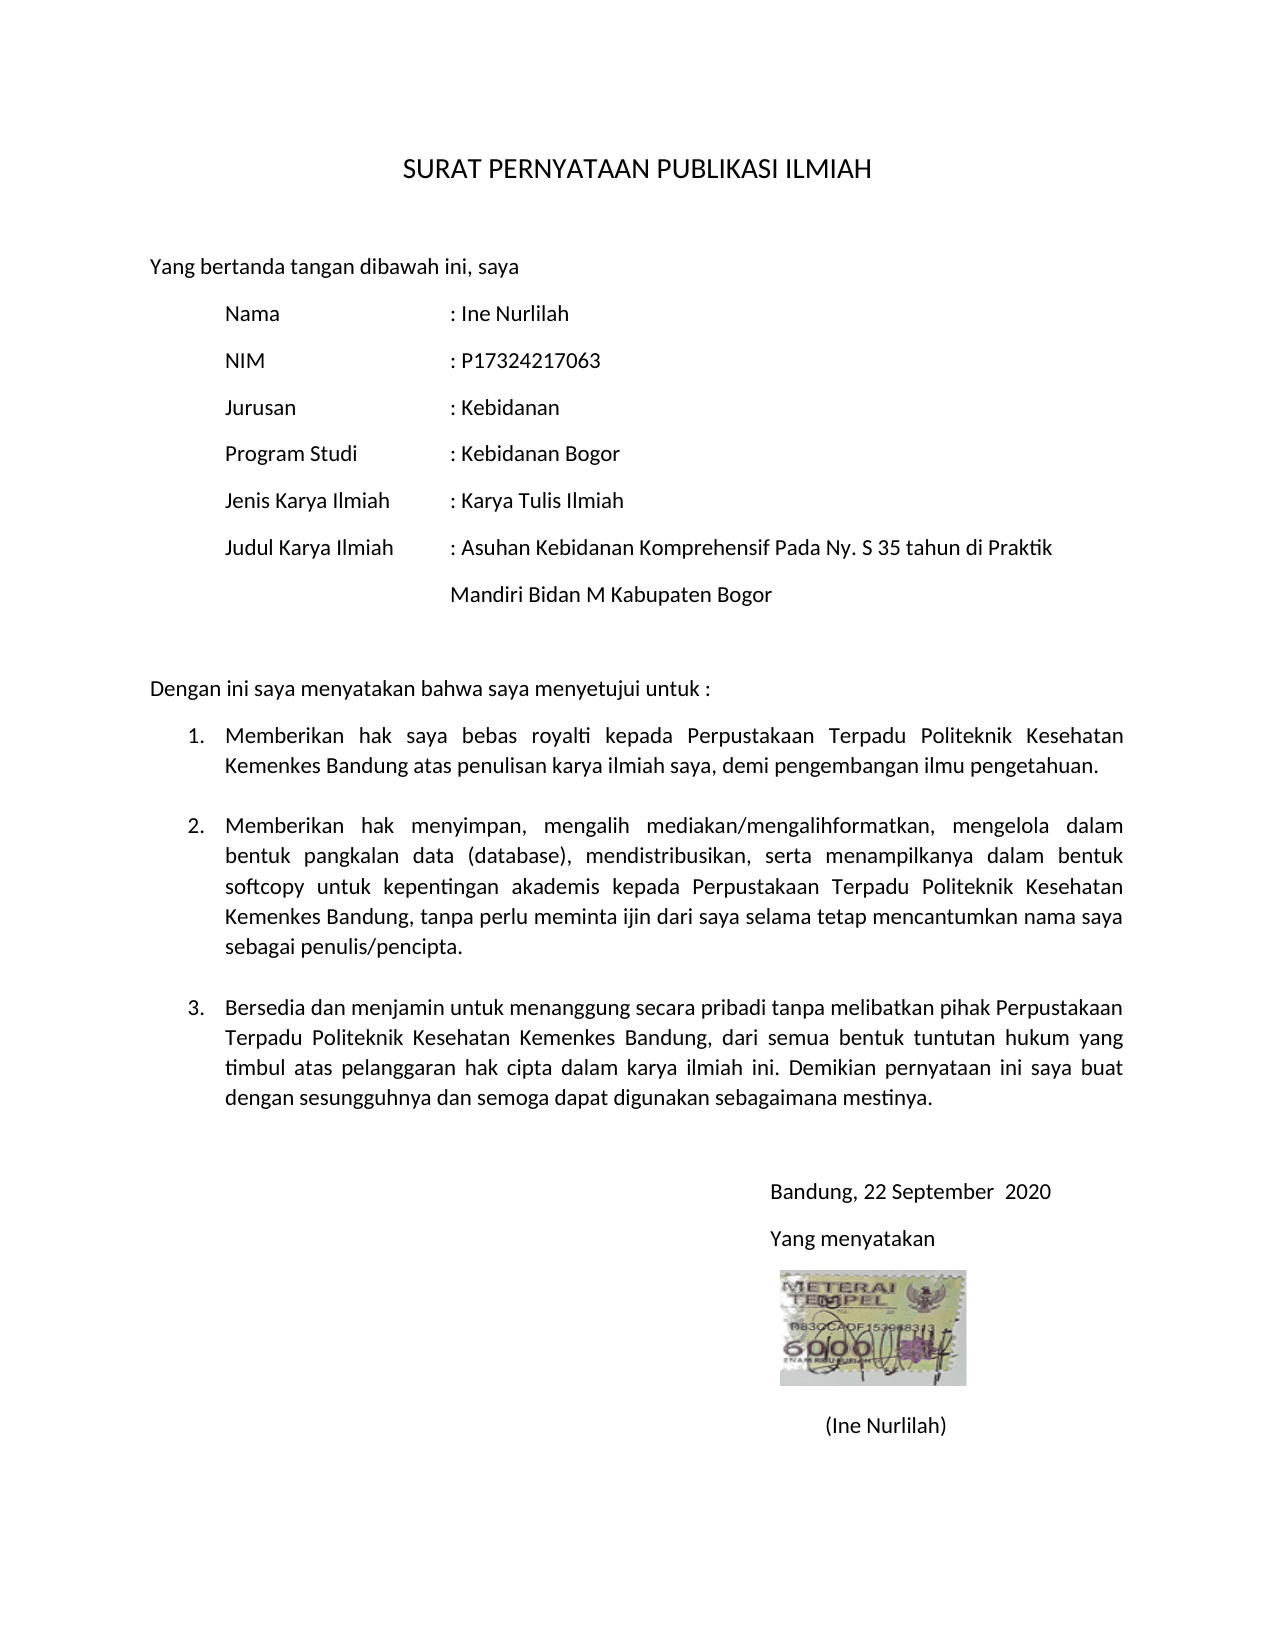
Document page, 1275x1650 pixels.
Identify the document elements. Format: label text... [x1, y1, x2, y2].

picture [779, 1270, 968, 1387]
text Bandung, 22 September 2020 [150, 1177, 1125, 1205]
text Mandiri Bidan M Kabupaten Bogor [375, 580, 1125, 608]
list Memberikan hak saya bebas royalti kepada Perpustakaan Terpadu Politeknik Kesehatan Kemenkes Bandung atas penulisan karya ilmiah saya, demi pengembangan ilmu pengetahuan. [187, 721, 1125, 779]
text Jenis Karya Ilmiah : Karya Tulis Ilmiah [150, 486, 1125, 514]
text Yang menyatakan [150, 1224, 1125, 1252]
text NIM : P17324217063 [150, 346, 1125, 374]
text Program Studi : Kebidanan Bogor [150, 439, 1125, 467]
list Memberikan hak menyimpan, mengalih mediakan/mengalihformatkan, mengelola dalam bentuk pangkalan data (database), mendistribusikan, serta menampilkanya dalam bentuk softcopy untuk kepentingan akademis kepada Perpustakaan Terpadu Politeknik Kesehatan Kemenkes Bandung, tanpa perlu meminta ijin dari saya selama tetap mencantumkan nama saya sebagai penulis/pencipta. [187, 811, 1125, 960]
text Jurusan : Kebidanan [150, 393, 1125, 421]
text SURAT PERNYATAAN PUBLIKASI ILMIAH [150, 150, 1125, 186]
text Yang bertanda tangan dibawah ini, saya [150, 252, 1125, 280]
text Judul Karya Ilmiah : Asuhan Kebidanan Komprehensif Pada Ny. S 35 tahun di Praktik [150, 533, 1125, 561]
text (Ine Nurlilah) [150, 1411, 1125, 1439]
text Dengan ini saya menyatakan bahwa saya menyetujui untuk : [150, 674, 1125, 702]
text Nama : Ine Nurlilah [150, 299, 1125, 327]
list Bersedia dan menjamin untuk menanggung secara pribadi tanpa melibatkan pihak Perpustakaan Terpadu Politeknik Kesehatan Kemenkes Bandung, dari semua bentuk tuntutan hukum yang timbul atas pelanggaran hak cipta dalam karya ilmiah ini. Demikian pernyataan ini saya buat dengan sesungguhnya dan semoga dapat digunakan sebagaimana mestinya. [187, 993, 1125, 1111]
